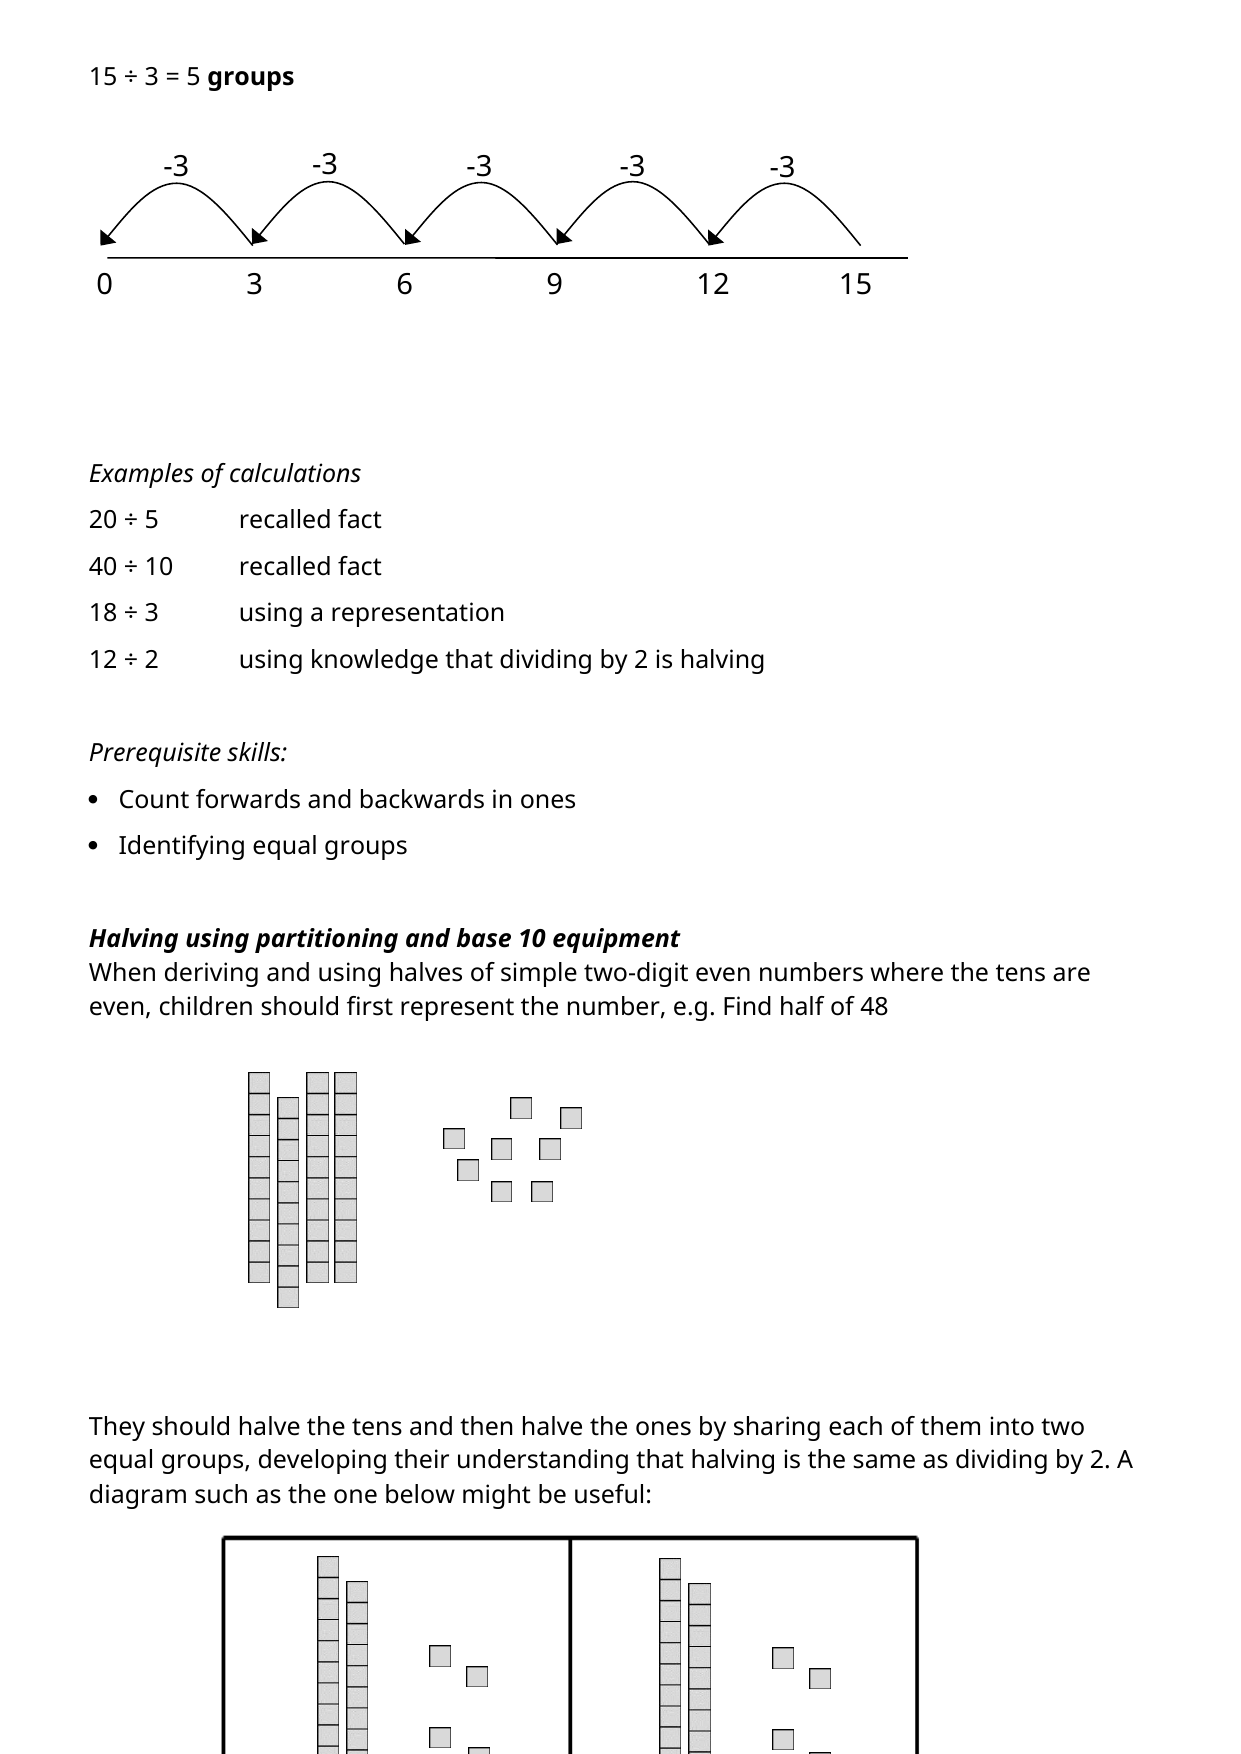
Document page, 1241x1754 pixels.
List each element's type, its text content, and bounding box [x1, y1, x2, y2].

picture [560, 1107, 582, 1129]
picture [277, 1097, 299, 1308]
picture [218, 1533, 924, 1754]
text 40 ÷ 10 recalled fact [89, 548, 1152, 582]
text They should halve the tens and then halve the ones by sharing each of them into two equal groups, developing their understanding that halving is the same as dividing by 2. A diagram such as the one below might be useful: [89, 1408, 1152, 1510]
picture [457, 1159, 479, 1181]
text Prerequisite skills: [89, 735, 1152, 769]
picture [491, 1181, 512, 1202]
text 18 ÷ 3 using a representation [89, 595, 1152, 629]
picture [491, 1138, 512, 1160]
picture [306, 1072, 329, 1283]
text 15 ÷ 3 = 5 groups [89, 59, 1152, 93]
picture [531, 1181, 553, 1202]
list Count forwards and backwards in ones [89, 781, 1152, 815]
text 0 3 6 9 12 15 [89, 263, 1152, 303]
text Examples of calculations [89, 455, 1152, 489]
text 20 ÷ 5 recalled fact [89, 502, 1152, 536]
picture [443, 1128, 465, 1149]
picture [334, 1072, 357, 1283]
picture [510, 1097, 532, 1119]
picture [539, 1138, 561, 1160]
picture [248, 1072, 270, 1283]
list Identifying equal groups [89, 828, 1152, 862]
text Halving using partitioning and base 10 equipment When deriving and using halves of simple two-digit even numbers where the tens are even, children should first represent the number, e.g. Find half of 48 [89, 921, 1152, 1023]
text 12 ÷ 2 using knowledge that dividing by 2 is halving [89, 642, 1152, 676]
